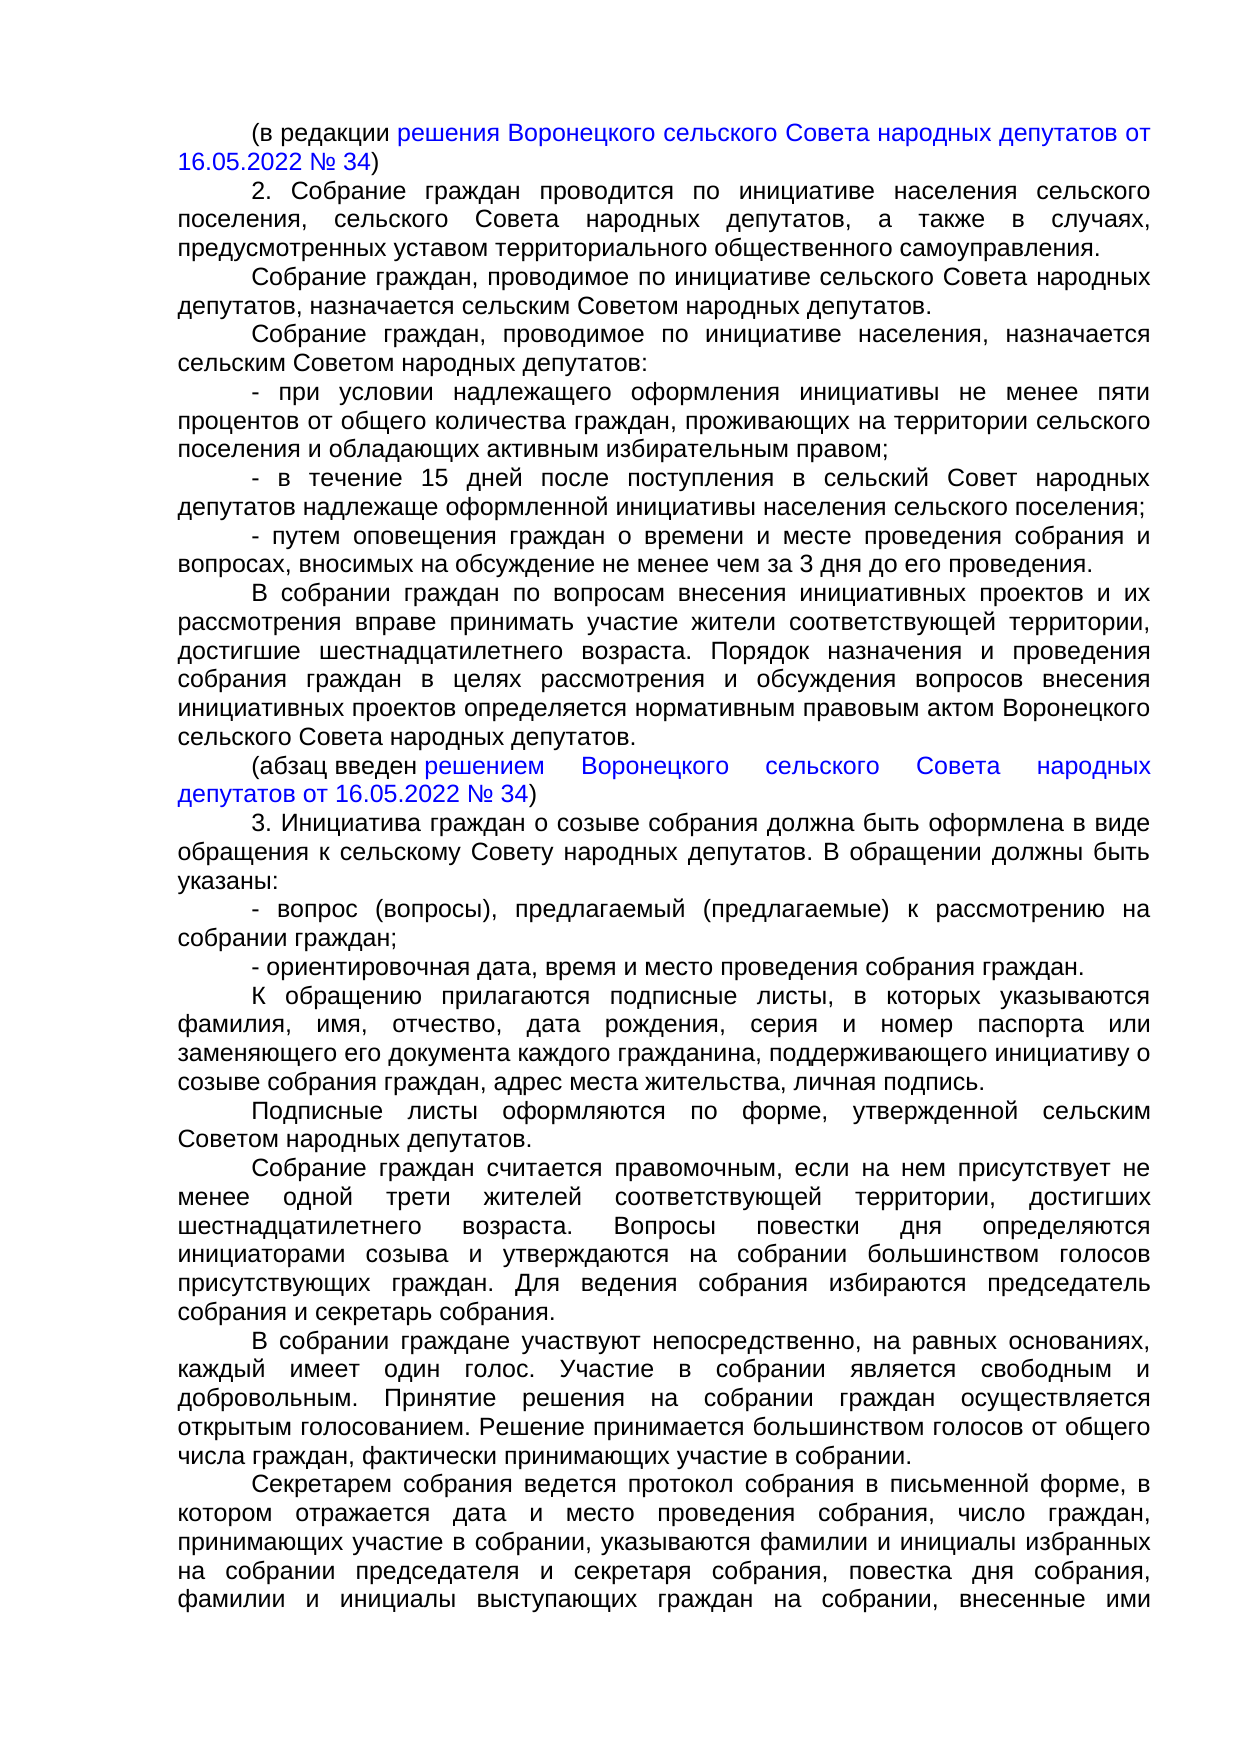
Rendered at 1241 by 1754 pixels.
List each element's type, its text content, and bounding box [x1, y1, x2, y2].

text К обращению прилагаются подписные листы, в которых указываются фамилия, имя, отчество, дата рождения, серия и номер паспорта или заменяющего его документа каждого гражданина, поддерживающего инициативу о созыве собрания граждан, адрес места жительства, личная подпись. [177, 981, 1152, 1096]
text Собрание граждан, проводимое по инициативе сельского Совета народных депутатов, назначается сельским Советом народных депутатов. [177, 262, 1152, 319]
text Собрание граждан, проводимое по инициативе населения, назначается сельским Советом народных депутатов: [177, 319, 1152, 377]
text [177, 1469, 1152, 1613]
text 3. Инициатива граждан о созыве собрания должна быть оформлена в виде обращения к сельскому Совету народных депутатов. В обращении должны быть указаны: [177, 808, 1152, 894]
text 2. Собрание граждан проводится по инициативе населения сельского поселения, сельского Совета народных депутатов, а также в случаях, предусмотренных уставом территориального общественного самоуправления. [177, 176, 1152, 262]
text Подписные листы оформляются по форме, утвержденной сельским Советом народных депутатов. [177, 1096, 1152, 1153]
text - ориентировочная дата, время и место проведения собрания граждан. [177, 952, 1152, 981]
text (в редакции решения Воронецкого сельского Совета народных депутатов от 16.05.2022 № 34) [177, 118, 1152, 176]
text - в течение 15 дней после поступления в сельский Совет народных депутатов надлежаще оформленной инициативы населения сельского поселения; [177, 463, 1152, 521]
text Собрание граждан считается правомочным, если на нем присутствует не менее одной трети жителей соответствующей территории, достигших шестнадцатилетнего возраста. Вопросы повестки дня определяются инициаторами созыва и утверждаются на собрании большинством голосов присутствующих граждан. Для ведения собрания избираются председатель собрания и секретарь собрания. [177, 1153, 1152, 1326]
text - вопрос (вопросы), предлагаемый (предлагаемые) к рассмотрению на собрании граждан; [177, 894, 1152, 952]
text В собрании граждан по вопросам внесения инициативных проектов и их рассмотрения вправе принимать участие жители соответствующей территории, достигшие шестнадцатилетнего возраста. Порядок назначения и проведения собрания граждан в целях рассмотрения и обсуждения вопросов внесения инициативных проектов определяется нормативным правовым актом Воронецкого сельского Совета народных депутатов. [177, 578, 1152, 751]
text - путем оповещения граждан о времени и месте проведения собрания и вопросах, вносимых на обсуждение не менее чем за 3 дня до его проведения. [177, 521, 1152, 578]
text В собрании граждане участвуют непосредственно, на равных основаниях, каждый имеет один голос. Участие в собрании является свободным и добровольным. Принятие решения на собрании граждан осуществляется открытым голосованием. Решение принимается большинством голосов от общего числа граждан, фактически принимающих участие в собрании. [177, 1326, 1152, 1469]
text (абзац введен решением Воронецкого сельского Совета народных депутатов от 16.05.2022 № 34) [177, 751, 1152, 808]
text - при условии надлежащего оформления инициативы не менее пяти процентов от общего количества граждан, проживающих на территории сельского поселения и обладающих активным избирательным правом; [177, 377, 1152, 463]
